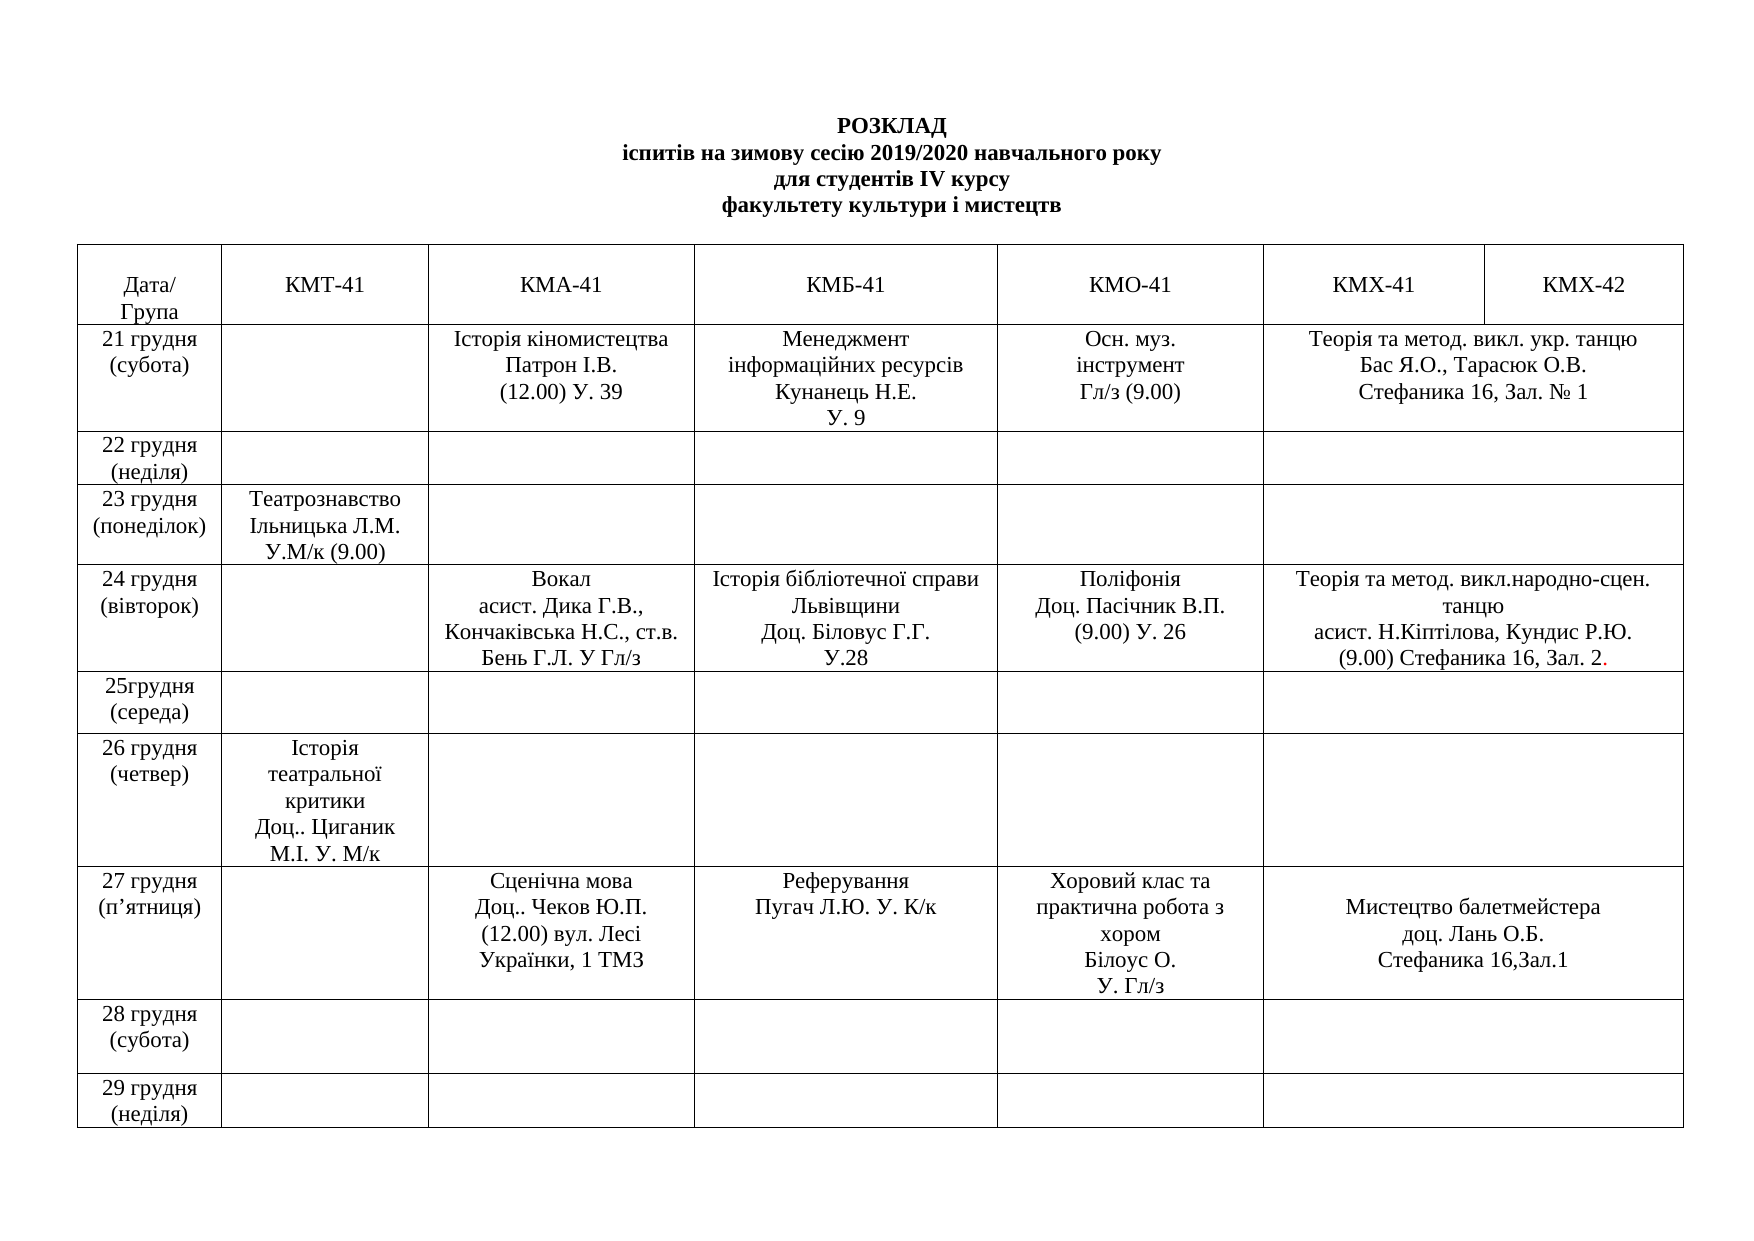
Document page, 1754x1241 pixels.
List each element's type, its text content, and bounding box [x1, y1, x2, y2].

table_cell Мистецтво балетмейстера доц. Лань О.Б. Стефаника 16,Зал.1 [1264, 867, 1683, 999]
table_cell [222, 672, 428, 733]
table_cell Теорія та метод. викл.народно-сцен. танцю асист. Н.Кіптілова, Кундис Р.Ю. (9.00) Стефаника 16, Зал. 2. [1264, 565, 1683, 671]
table_cell 29 грудня (неділя) [78, 1074, 221, 1127]
table_header КМХ-42 [1485, 245, 1683, 324]
table_cell [695, 672, 997, 733]
table_cell Історія бібліотечної справи Львівщини Доц. Біловус Г.Г. У.28 [695, 565, 997, 671]
table_cell Менеджмент інформаційних ресурсів Кунанець Н.Е. У. 9 [695, 325, 997, 431]
table_cell 24 грудня (вівторок) [78, 565, 221, 671]
table_cell Історія театральної критики Доц.. Циганик М.І. У. М/к [222, 734, 428, 866]
table_header КМХ-41 [1264, 245, 1484, 324]
table_cell [998, 1074, 1263, 1127]
table_cell [1264, 1074, 1683, 1127]
table_header КМО-41 [998, 245, 1263, 324]
table_cell 23 грудня (понеділок) [78, 485, 221, 564]
table_cell [222, 1074, 428, 1127]
table_cell [695, 1000, 997, 1073]
table_cell Осн. муз. інструмент Гл/з (9.00) [998, 325, 1263, 431]
text іспитів на зимову сесію 2019/2020 навчального року [89, 138, 1695, 165]
table_cell [429, 1000, 694, 1073]
table_cell [695, 485, 997, 564]
table_cell [998, 432, 1263, 484]
table_header Дата/ Група [78, 245, 221, 324]
table_cell 22 грудня (неділя) [78, 432, 221, 484]
table_cell [222, 867, 428, 999]
table_cell [998, 734, 1263, 866]
table_cell [695, 1074, 997, 1127]
table_header КМА-41 [429, 245, 694, 324]
table_cell [695, 734, 997, 866]
table_cell Поліфонія Доц. Пасічник В.П. (9.00) У. 26 [998, 565, 1263, 671]
table_cell Театрознавство Ільницька Л.М. У.М/к (9.00) [222, 485, 428, 564]
table_cell [1264, 485, 1683, 564]
text РОЗКЛАД [89, 112, 1695, 138]
table_cell [429, 1074, 694, 1127]
table_cell Історія кіномистецтва Патрон І.В. (12.00) У. 39 [429, 325, 694, 431]
text факультету культури і мистецтв [89, 191, 1695, 218]
table_cell 27 грудня (п’ятниця) [78, 867, 221, 999]
table_header КМБ-41 [695, 245, 997, 324]
table_cell 28 грудня (субота) [78, 1000, 221, 1073]
table_cell [429, 672, 694, 733]
table_cell [998, 1000, 1263, 1073]
table_cell [998, 485, 1263, 564]
table_cell [1264, 1000, 1683, 1073]
table_cell [1264, 734, 1683, 866]
table_cell 26 грудня (четвер) [78, 734, 221, 866]
table_cell Хоровий клас та практична робота з хором Білоус О. У. Гл/з [998, 867, 1263, 999]
table_header КМТ-41 [222, 245, 428, 324]
text для студентів ІV курсу [89, 165, 1695, 191]
table_cell [998, 672, 1263, 733]
table_cell Сценічна мова Доц.. Чеков Ю.П. (12.00) вул. Лесі Українки, 1 ТМЗ [429, 867, 694, 999]
table_cell [1264, 672, 1683, 733]
table_cell Теорія та метод. викл. укр. танцю Бас Я.О., Тарасюк О.В. Стефаника 16, Зал. № 1 [1264, 325, 1683, 431]
table_cell 25грудня (середа) [78, 672, 221, 733]
table_cell [695, 432, 997, 484]
table_cell [1264, 432, 1683, 484]
table_cell [222, 432, 428, 484]
table_cell [429, 432, 694, 484]
table_cell Реферування Пугач Л.Ю. У. К/к [695, 867, 997, 999]
table_cell [222, 325, 428, 431]
table_cell [429, 485, 694, 564]
table_cell [429, 734, 694, 866]
table_cell 21 грудня (субота) [78, 325, 221, 431]
table_cell [222, 565, 428, 671]
table_cell [222, 1000, 428, 1073]
table_cell Вокал асист. Дика Г.В., Кончаківська Н.С., ст.в. Бень Г.Л. У Гл/з [429, 565, 694, 671]
